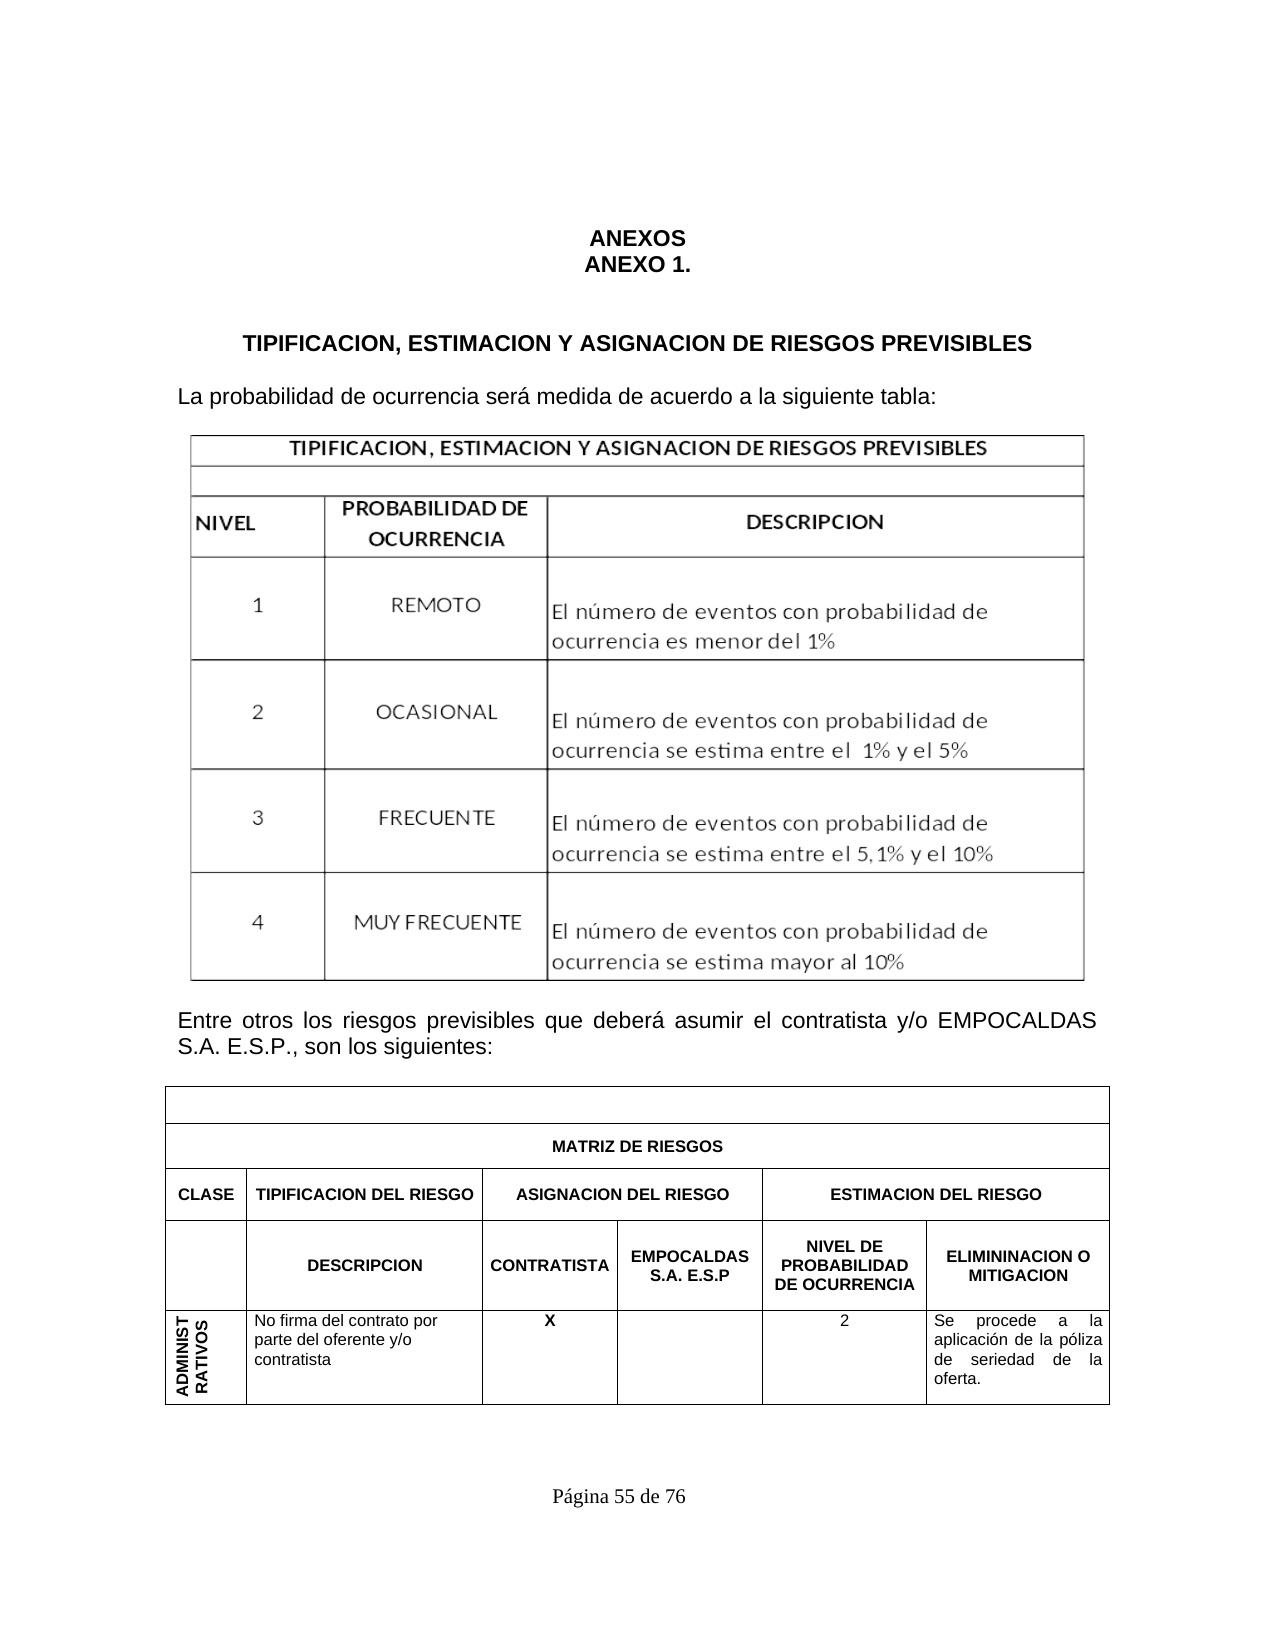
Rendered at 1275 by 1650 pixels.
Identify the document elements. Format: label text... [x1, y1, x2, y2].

table_cell ESTIMACION DEL RIESGO [763, 1169, 1109, 1220]
table_cell ADMINISTRATIVOS [166, 1311, 246, 1403]
text Entre otros los riesgos previsibles que deberá asumir el contratista y/o EMPOCALDAS S.A. E.S.P., son los siguientes: [177, 1007, 1098, 1060]
table_cell [166, 1221, 246, 1310]
table_cell DESCRIPCION [247, 1221, 482, 1310]
table_cell [618, 1311, 762, 1403]
table_cell CLASE [166, 1169, 246, 1220]
table_cell 2 [763, 1311, 926, 1403]
text ANEXOS [177, 224, 1098, 251]
table_cell TIPIFICACION DEL RIESGO [247, 1169, 482, 1220]
table_cell Se procede a la aplicación de la póliza de seriedad de la oferta. [927, 1311, 1109, 1403]
table_cell No firma del contrato por parte del oferente y/o contratista [247, 1311, 482, 1403]
table_header [166, 1087, 1109, 1123]
table_cell ELIMININACION O MITIGACION [927, 1221, 1109, 1310]
text TIPIFICACION, ESTIMACION Y ASIGNACION DE RIESGOS PREVISIBLES [177, 330, 1098, 356]
table_cell NIVEL DE PROBABILIDAD DE OCURRENCIA [763, 1221, 926, 1310]
table_cell MATRIZ DE RIESGOS [166, 1124, 1109, 1168]
text La probabilidad de ocurrencia será medida de acuerdo a la siguiente tabla: [177, 383, 1098, 409]
table_cell ASIGNACION DEL RIESGO [483, 1169, 762, 1220]
table_cell EMPOCALDAS S.A. E.S.P [618, 1221, 762, 1310]
text ANEXO 1. [177, 251, 1098, 277]
table_cell CONTRATISTA [483, 1221, 617, 1310]
table_cell X [483, 1311, 617, 1403]
